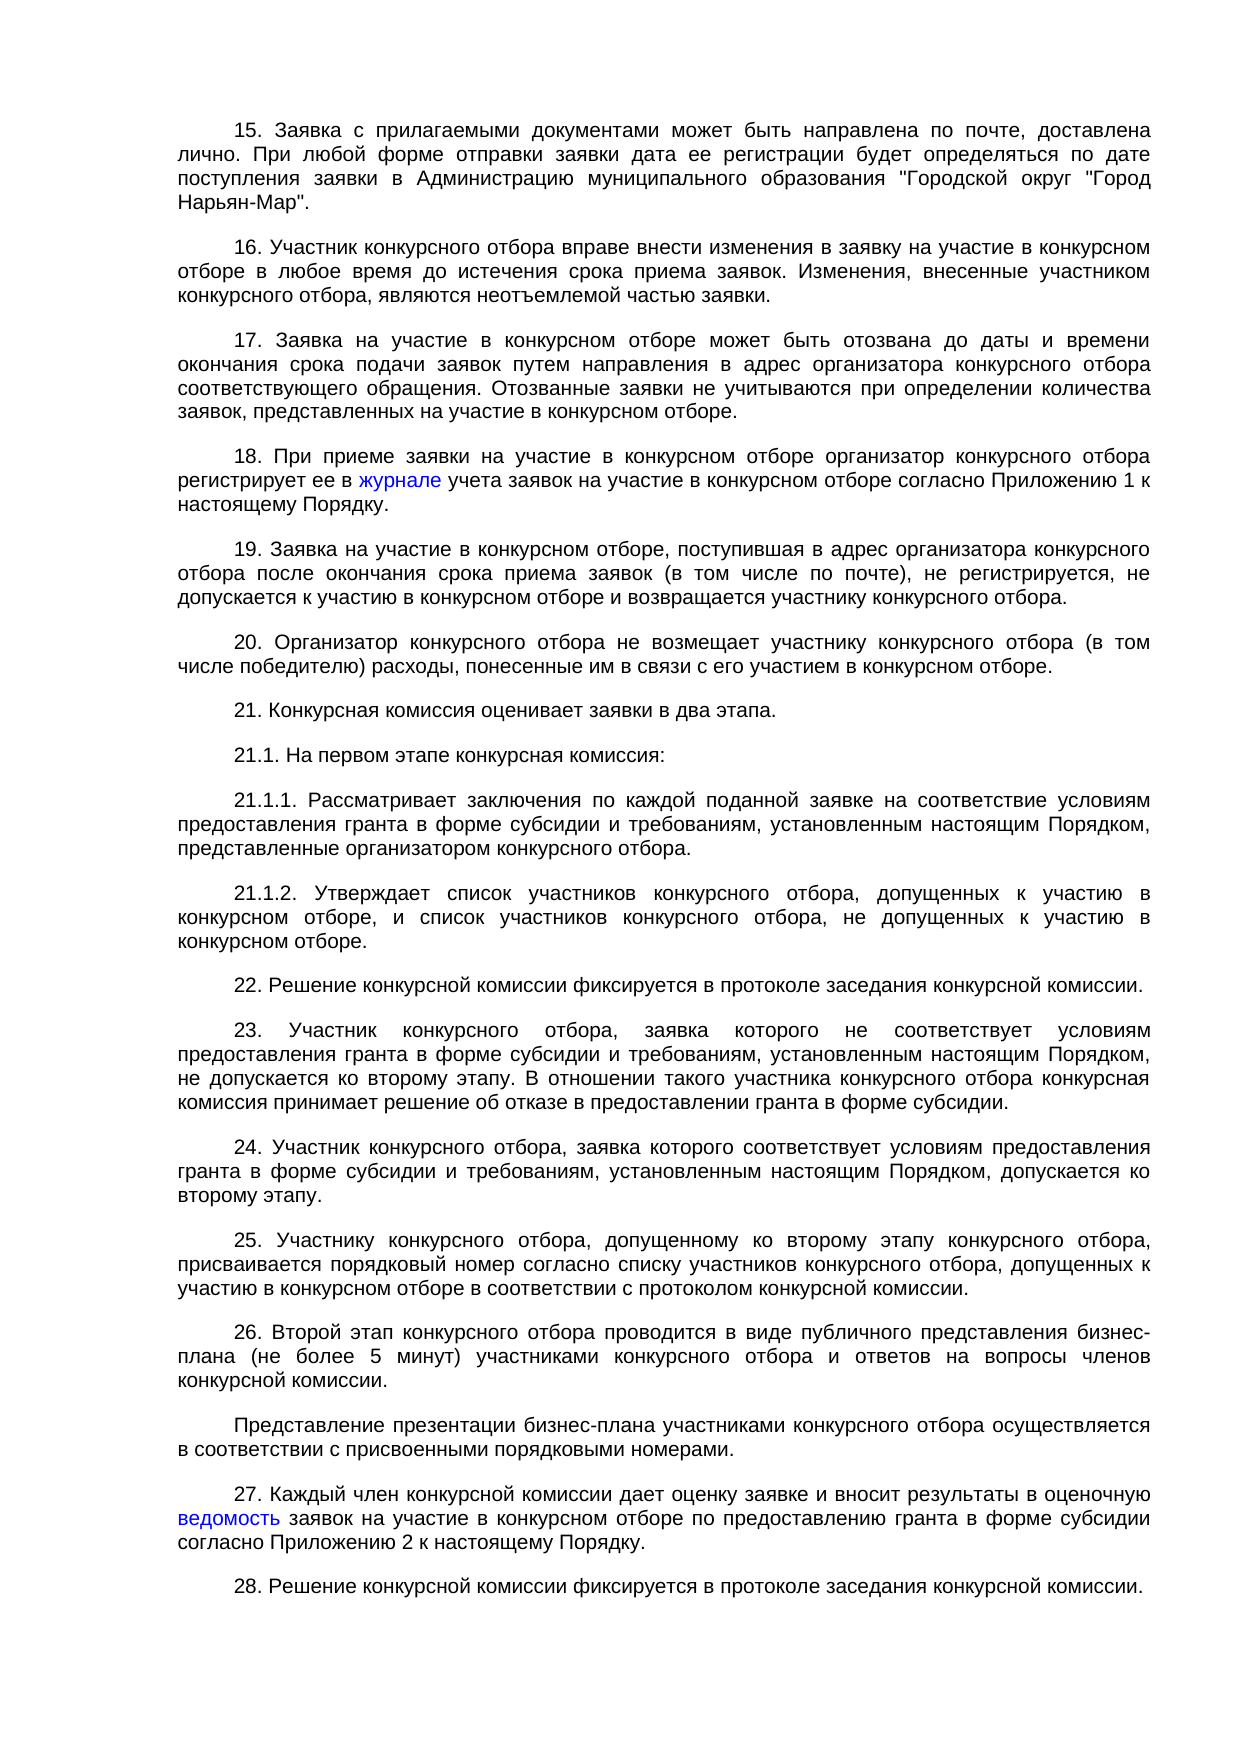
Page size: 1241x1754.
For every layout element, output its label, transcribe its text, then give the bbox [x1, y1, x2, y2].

text 28. Решение конкурсной комиссии фиксируется в протоколе заседания конкурсной комиссии. [177, 1574, 1152, 1598]
text 20. Организатор конкурсного отбора не возмещает участнику конкурсного отбора (в том числе победителю) расходы, понесенные им в связи с его участием в конкурсном отборе. [177, 629, 1152, 677]
text 25. Участнику конкурсного отбора, допущенному ко второму этапу конкурсного отбора, присваивается порядковый номер согласно списку участников конкурсного отбора, допущенных к участию в конкурсном отборе в соответствии с протоколом конкурсной комиссии. [177, 1227, 1152, 1299]
text 24. Участник конкурсного отбора, заявка которого соответствует условиям предоставления гранта в форме субсидии и требованиям, установленным настоящим Порядком, допускается ко второму этапу. [177, 1135, 1152, 1207]
text 21.1.2. Утверждает список участников конкурсного отбора, допущенных к участию в конкурсном отборе, и список участников конкурсного отбора, не допущенных к участию в конкурсном отборе. [177, 881, 1152, 952]
text 16. Участник конкурсного отбора вправе внести изменения в заявку на участие в конкурсном отборе в любое время до истечения срока приема заявок. Изменения, внесенные участником конкурсного отбора, являются неотъемлемой частью заявки. [177, 235, 1152, 307]
text 18. При приеме заявки на участие в конкурсном отборе организатор конкурсного отбора регистрирует ее в журнале учета заявок на участие в конкурсном отборе согласно Приложению 1 к настоящему Порядку. [177, 444, 1152, 516]
text 15. Заявка с прилагаемыми документами может быть направлена по почте, доставлена лично. При любой форме отправки заявки дата ее регистрации будет определяться по дате поступления заявки в Администрацию муниципального образования "Городской округ "Город Нарьян-Мар". [177, 118, 1152, 214]
text 23. Участник конкурсного отбора, заявка которого не соответствует условиям предоставления гранта в форме субсидии и требованиям, установленным настоящим Порядком, не допускается ко второму этапу. В отношении такого участника конкурсного отбора конкурсная комиссия принимает решение об отказе в предоставлении гранта в форме субсидии. [177, 1018, 1152, 1114]
text 21. Конкурсная комиссия оценивает заявки в два этапа. [177, 698, 1152, 722]
text 19. Заявка на участие в конкурсном отборе, поступившая в адрес организатора конкурсного отбора после окончания срока приема заявок (в том числе по почте), не регистрируется, не допускается к участию в конкурсном отборе и возвращается участнику конкурсного отбора. [177, 537, 1152, 609]
text 27. Каждый член конкурсной комиссии дает оценку заявке и вносит результаты в оценочную ведомость заявок на участие в конкурсном отборе по предоставлению гранта в форме субсидии согласно Приложению 2 к настоящему Порядку. [177, 1482, 1152, 1553]
text 21.1.1. Рассматривает заключения по каждой поданной заявке на соответствие условиям предоставления гранта в форме субсидии и требованиям, установленным настоящим Порядком, представленные организатором конкурсного отбора. [177, 788, 1152, 860]
text 22. Решение конкурсной комиссии фиксируется в протоколе заседания конкурсной комиссии. [177, 973, 1152, 997]
text 21.1. На первом этапе конкурсная комиссия: [177, 743, 1152, 767]
text 26. Второй этап конкурсного отбора проводится в виде публичного представления бизнес-плана (не более 5 минут) участниками конкурсного отбора и ответов на вопросы членов конкурсной комиссии. [177, 1320, 1152, 1392]
text 17. Заявка на участие в конкурсном отборе может быть отозвана до даты и времени окончания срока подачи заявок путем направления в адрес организатора конкурсного отбора соответствующего обращения. Отозванные заявки не учитываются при определении количества заявок, представленных на участие в конкурсном отборе. [177, 327, 1152, 423]
text Представление презентации бизнес-плана участниками конкурсного отбора осуществляется в соответствии с присвоенными порядковыми номерами. [177, 1413, 1152, 1461]
